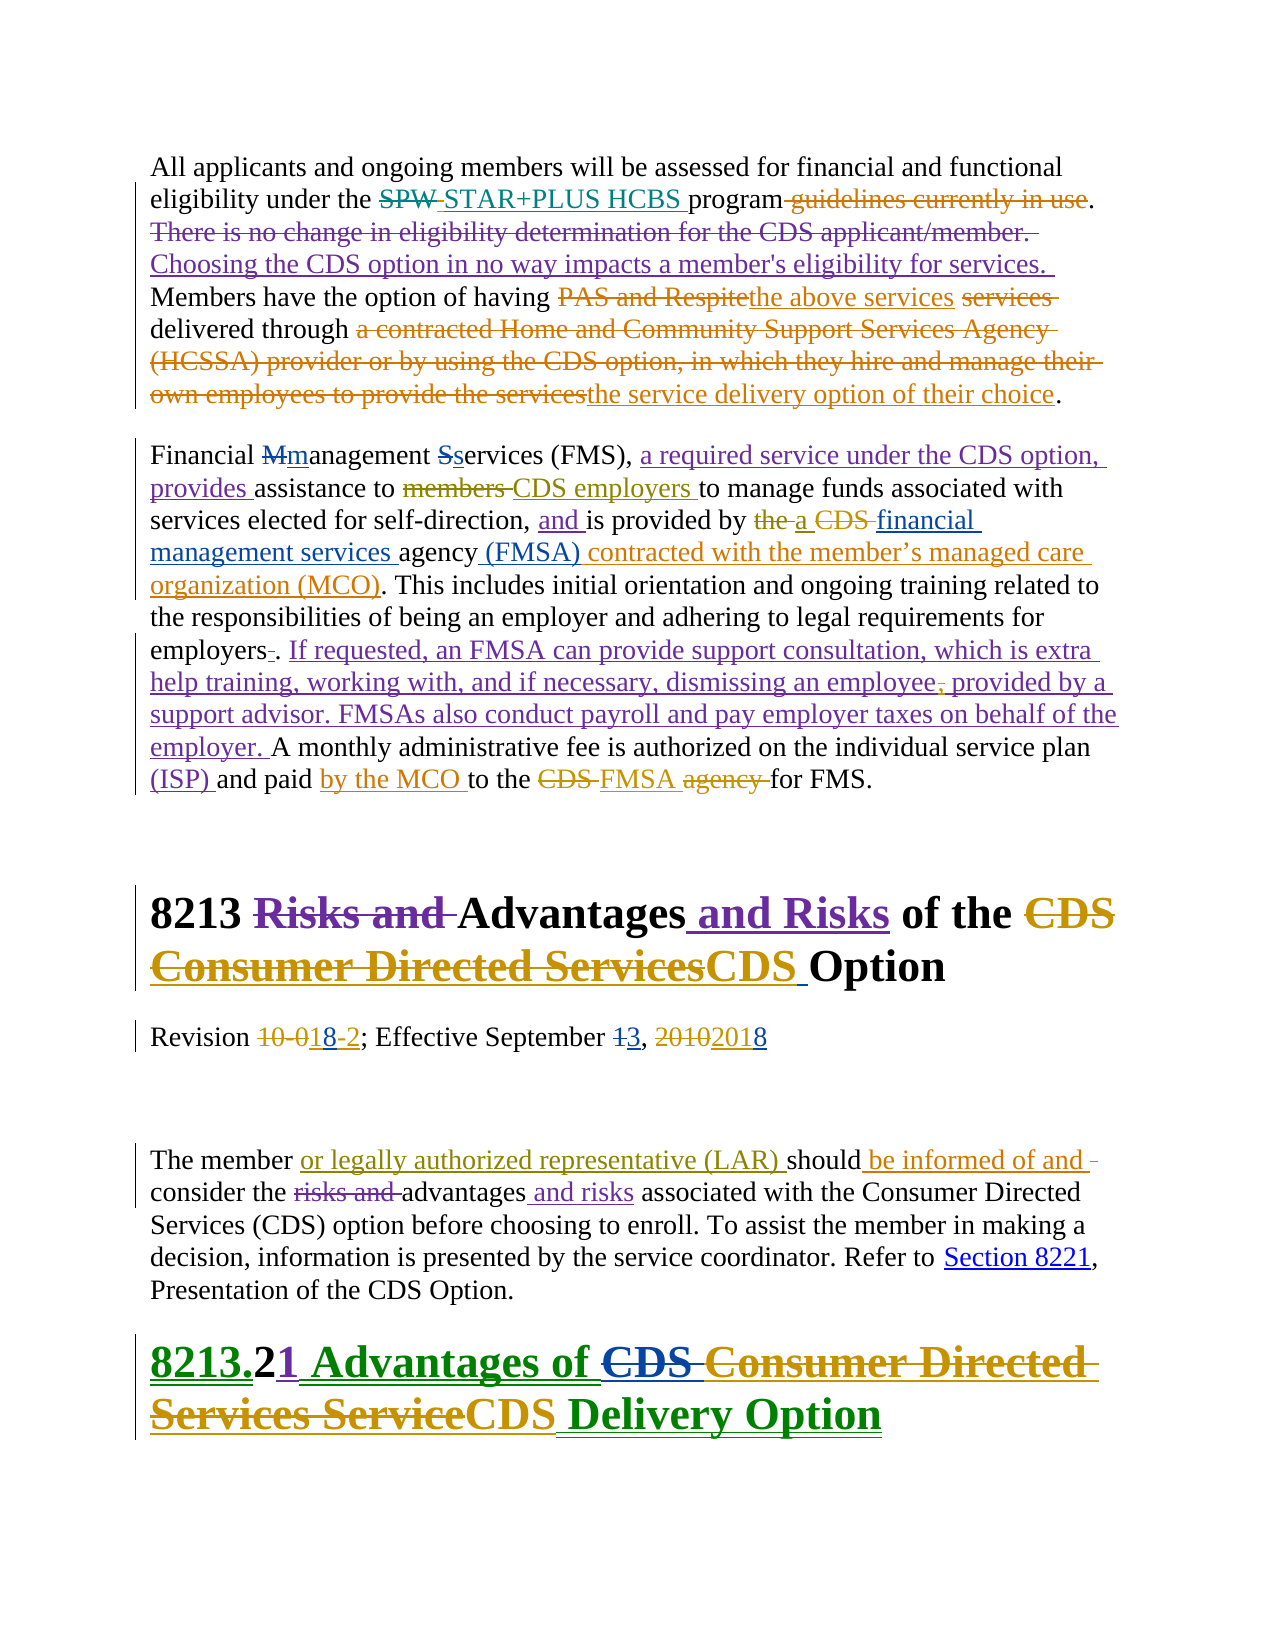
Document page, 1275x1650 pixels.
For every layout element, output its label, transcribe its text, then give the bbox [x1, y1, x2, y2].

subtitle 8213 Advantages of the Option [150, 885, 1125, 991]
text Revision ; Effective September , [150, 1020, 1125, 1052]
text Financial anagement ervices (FMS), assistance to to manage funds associated with services elected for self-direction, is provided by agency. This includes initial orientation and ongoing training related to the responsibilities of being an employer and adhering to legal requirements for employers. A monthly administrative fee is authorized on the individual service plan and paid to the for FMS. [150, 438, 1125, 795]
text All applicants and ongoing members will be assessed for financial and functional eligibility under the program. Members have the option of having delivered through . [150, 150, 1125, 409]
text The member shouldconsider the advantages associated with the Consumer Directed Services (CDS) option before choosing to enroll. To assist the member in making a decision, information is presented by the service coordinator. Refer to Section 8221, Presentation of the CDS Option. [150, 1143, 1125, 1305]
